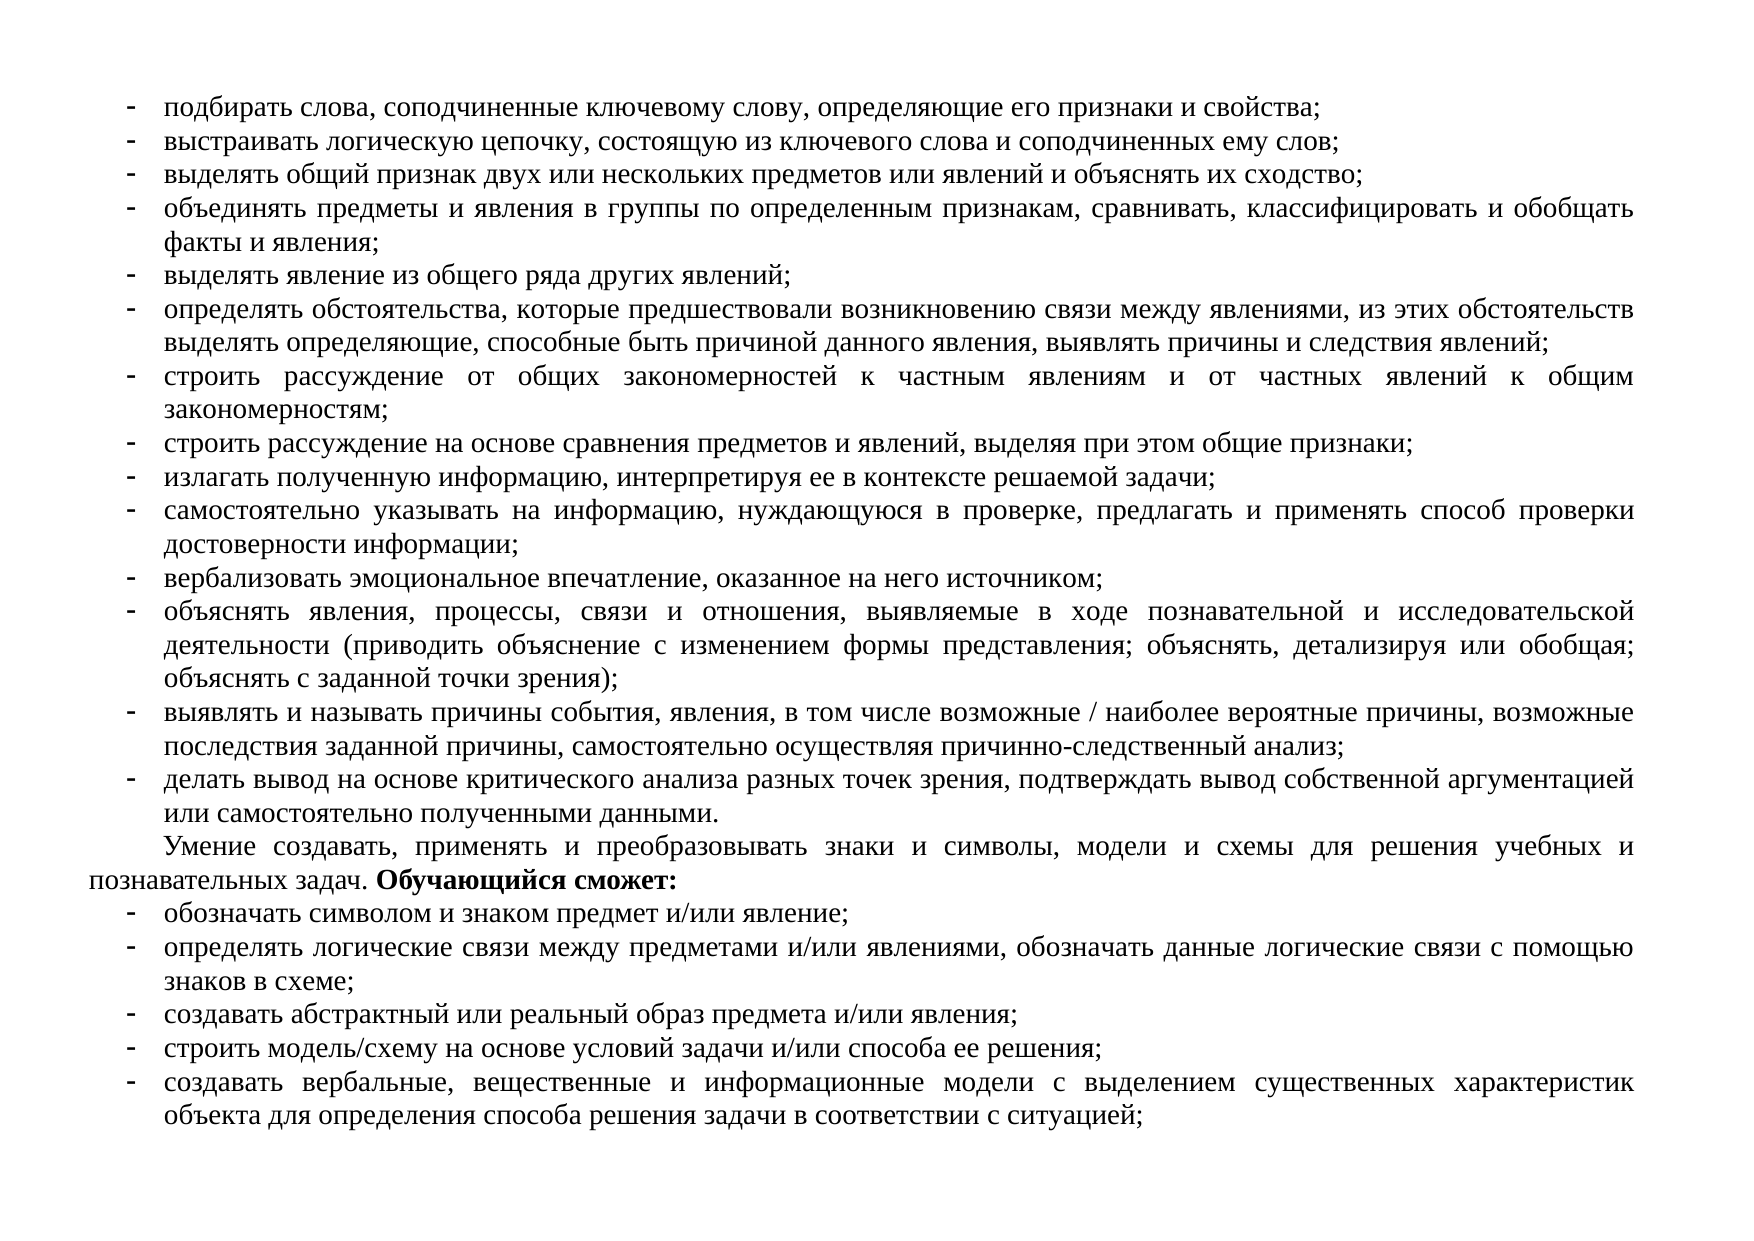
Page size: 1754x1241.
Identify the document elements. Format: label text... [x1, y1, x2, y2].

list строить рассуждение на основе сравнения предметов и явлений, выделяя при этом общие признаки; [126, 425, 1636, 459]
list делать вывод на основе критического анализа разных точек зрения, подтверждать вывод собственной аргументацией или самостоятельно полученными данными. [126, 761, 1636, 828]
list объяснять явления, процессы, связи и отношения, выявляемые в ходе познавательной и исследовательской деятельности (приводить объяснение с изменением формы представления; объяснять, детализируя или обобщая; объяснять с заданной точки зрения); [126, 593, 1636, 694]
text Умение создавать, применять и преобразовывать знаки и символы, модели и схемы для решения учебных и познавательных задач. Обучающийся сможет: [89, 828, 1636, 896]
list подбирать слова, соподчиненные ключевому слову, определяющие его признаки и свойства; [126, 89, 1636, 123]
list излагать полученную информацию, интерпретируя ее в контексте решаемой задачи; [126, 459, 1636, 492]
list объединять предметы и явления в группы по определенным признакам, сравнивать, классифицировать и обобщать факты и явления; [126, 190, 1636, 257]
list определять обстоятельства, которые предшествовали возникновению связи между явлениями, из этих обстоятельств выделять определяющие, способные быть причиной данного явления, выявлять причины и следствия явлений; [126, 291, 1636, 358]
list выстраивать логическую цепочку, состоящую из ключевого слова и соподчиненных ему слов; [126, 123, 1636, 156]
list строить модель/схему на основе условий задачи и/или способа ее решения; [126, 1030, 1636, 1064]
list создавать абстрактный или реальный образ предмета и/или явления; [126, 996, 1636, 1030]
list создавать вербальные, вещественные и информационные модели с выделением существенных характеристик объекта для определения способа решения задачи в соответствии с ситуацией; [126, 1064, 1636, 1131]
list самостоятельно указывать на информацию, нуждающуюся в проверке, предлагать и применять способ проверки достоверности информации; [126, 492, 1636, 560]
list вербализовать эмоциональное впечатление, оказанное на него источником; [126, 560, 1636, 593]
list выделять общий признак двух или нескольких предметов или явлений и объяснять их сходство; [126, 156, 1636, 190]
list выявлять и называть причины события, явления, в том числе возможные / наиболее вероятные причины, возможные последствия заданной причины, самостоятельно осуществляя причинно-следственный анализ; [126, 694, 1636, 761]
list обозначать символом и знаком предмет и/или явление; [126, 896, 1636, 929]
list выделять явление из общего ряда других явлений; [126, 257, 1636, 291]
list определять логические связи между предметами и/или явлениями, обозначать данные логические связи с помощью знаков в схеме; [126, 929, 1636, 996]
list строить рассуждение от общих закономерностей к частным явлениям и от частных явлений к общим закономерностям; [126, 358, 1636, 425]
